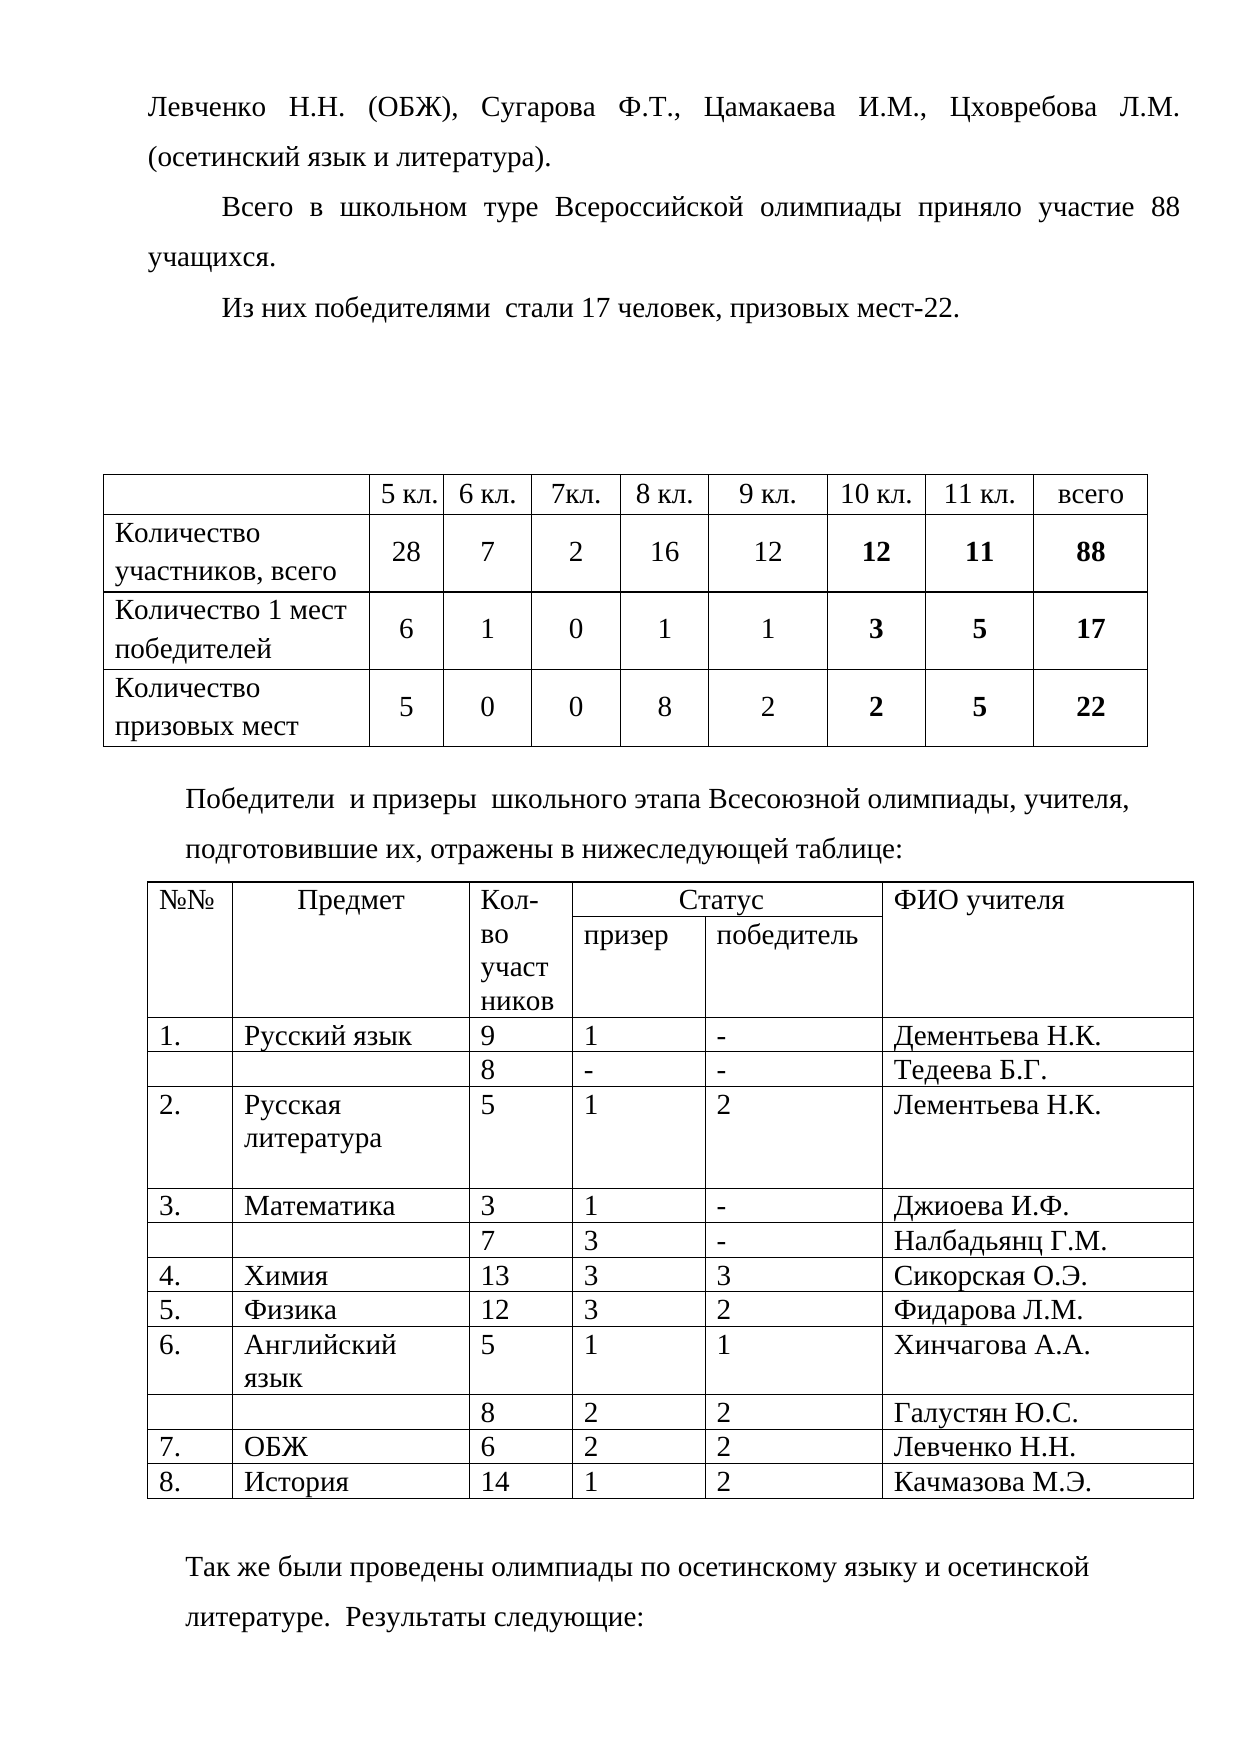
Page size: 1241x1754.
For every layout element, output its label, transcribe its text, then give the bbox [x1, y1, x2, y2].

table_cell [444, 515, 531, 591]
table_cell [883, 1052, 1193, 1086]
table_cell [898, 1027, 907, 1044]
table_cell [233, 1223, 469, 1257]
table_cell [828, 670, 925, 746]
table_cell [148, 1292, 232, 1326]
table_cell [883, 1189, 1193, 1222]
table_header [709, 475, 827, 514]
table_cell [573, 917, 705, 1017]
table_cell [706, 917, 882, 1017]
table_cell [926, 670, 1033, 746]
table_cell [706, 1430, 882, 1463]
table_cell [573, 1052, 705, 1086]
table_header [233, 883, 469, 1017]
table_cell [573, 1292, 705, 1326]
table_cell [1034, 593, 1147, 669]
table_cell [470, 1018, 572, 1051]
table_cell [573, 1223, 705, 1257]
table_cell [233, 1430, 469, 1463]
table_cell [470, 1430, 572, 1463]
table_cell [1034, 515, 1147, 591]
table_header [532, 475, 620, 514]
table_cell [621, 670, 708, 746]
text Всего в школьном туре Всероссийской олимпиады приняло участие 88 учащихся. [148, 189, 1181, 273]
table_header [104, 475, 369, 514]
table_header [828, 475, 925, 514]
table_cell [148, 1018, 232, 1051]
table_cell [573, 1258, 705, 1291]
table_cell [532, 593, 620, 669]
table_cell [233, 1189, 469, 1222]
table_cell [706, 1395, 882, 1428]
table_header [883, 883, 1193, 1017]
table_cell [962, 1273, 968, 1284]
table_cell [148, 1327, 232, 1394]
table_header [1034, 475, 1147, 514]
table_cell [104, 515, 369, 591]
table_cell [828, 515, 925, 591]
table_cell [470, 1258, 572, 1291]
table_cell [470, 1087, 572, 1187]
text Победители и призеры школьного этапа Всесоюзной олимпиады, учителя, подготовившие их, отражены в нижеследующей таблице: [185, 781, 1181, 864]
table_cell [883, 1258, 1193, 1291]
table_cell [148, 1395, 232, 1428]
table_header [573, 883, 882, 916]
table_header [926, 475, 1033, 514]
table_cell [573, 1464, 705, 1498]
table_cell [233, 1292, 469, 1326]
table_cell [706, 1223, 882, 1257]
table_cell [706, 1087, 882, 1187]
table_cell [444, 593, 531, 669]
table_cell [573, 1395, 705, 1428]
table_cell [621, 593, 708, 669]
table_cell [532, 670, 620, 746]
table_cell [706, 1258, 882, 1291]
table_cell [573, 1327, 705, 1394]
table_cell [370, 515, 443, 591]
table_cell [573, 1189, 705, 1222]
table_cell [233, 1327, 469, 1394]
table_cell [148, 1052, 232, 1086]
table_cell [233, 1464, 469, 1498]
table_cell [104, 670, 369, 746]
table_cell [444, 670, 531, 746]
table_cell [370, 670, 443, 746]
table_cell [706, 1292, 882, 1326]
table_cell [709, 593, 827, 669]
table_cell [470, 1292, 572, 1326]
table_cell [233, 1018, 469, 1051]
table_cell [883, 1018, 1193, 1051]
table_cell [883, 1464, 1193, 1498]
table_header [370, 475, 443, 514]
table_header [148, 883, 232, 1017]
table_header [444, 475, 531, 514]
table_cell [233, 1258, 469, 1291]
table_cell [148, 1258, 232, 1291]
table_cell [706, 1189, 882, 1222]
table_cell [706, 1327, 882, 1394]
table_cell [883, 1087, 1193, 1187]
text Из них победителями стали 17 человек, призовых мест-22. [148, 290, 1181, 323]
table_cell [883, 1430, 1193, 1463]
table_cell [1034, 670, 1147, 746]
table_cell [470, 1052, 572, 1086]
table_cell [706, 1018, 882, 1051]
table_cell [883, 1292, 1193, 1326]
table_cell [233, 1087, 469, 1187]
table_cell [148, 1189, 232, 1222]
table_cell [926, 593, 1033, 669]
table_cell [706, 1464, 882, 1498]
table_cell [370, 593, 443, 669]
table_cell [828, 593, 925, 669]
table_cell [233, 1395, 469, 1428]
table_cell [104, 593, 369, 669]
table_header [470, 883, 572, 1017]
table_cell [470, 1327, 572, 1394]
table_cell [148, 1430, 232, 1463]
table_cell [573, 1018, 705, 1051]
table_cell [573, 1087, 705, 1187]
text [148, 89, 1181, 172]
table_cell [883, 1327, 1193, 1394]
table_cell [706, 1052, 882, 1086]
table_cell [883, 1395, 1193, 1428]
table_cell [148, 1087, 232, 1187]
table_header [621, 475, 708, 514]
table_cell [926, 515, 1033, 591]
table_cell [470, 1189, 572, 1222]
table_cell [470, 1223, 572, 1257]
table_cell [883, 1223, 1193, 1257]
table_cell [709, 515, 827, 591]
text Так же были проведены олимпиады по осетинскому языку и осетинской литературе. Результаты следующие: [185, 1549, 1181, 1633]
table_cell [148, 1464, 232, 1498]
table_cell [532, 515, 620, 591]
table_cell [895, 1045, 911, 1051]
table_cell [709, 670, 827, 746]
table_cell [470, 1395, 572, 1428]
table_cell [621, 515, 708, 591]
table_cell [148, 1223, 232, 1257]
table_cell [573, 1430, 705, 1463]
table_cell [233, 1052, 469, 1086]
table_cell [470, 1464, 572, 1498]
